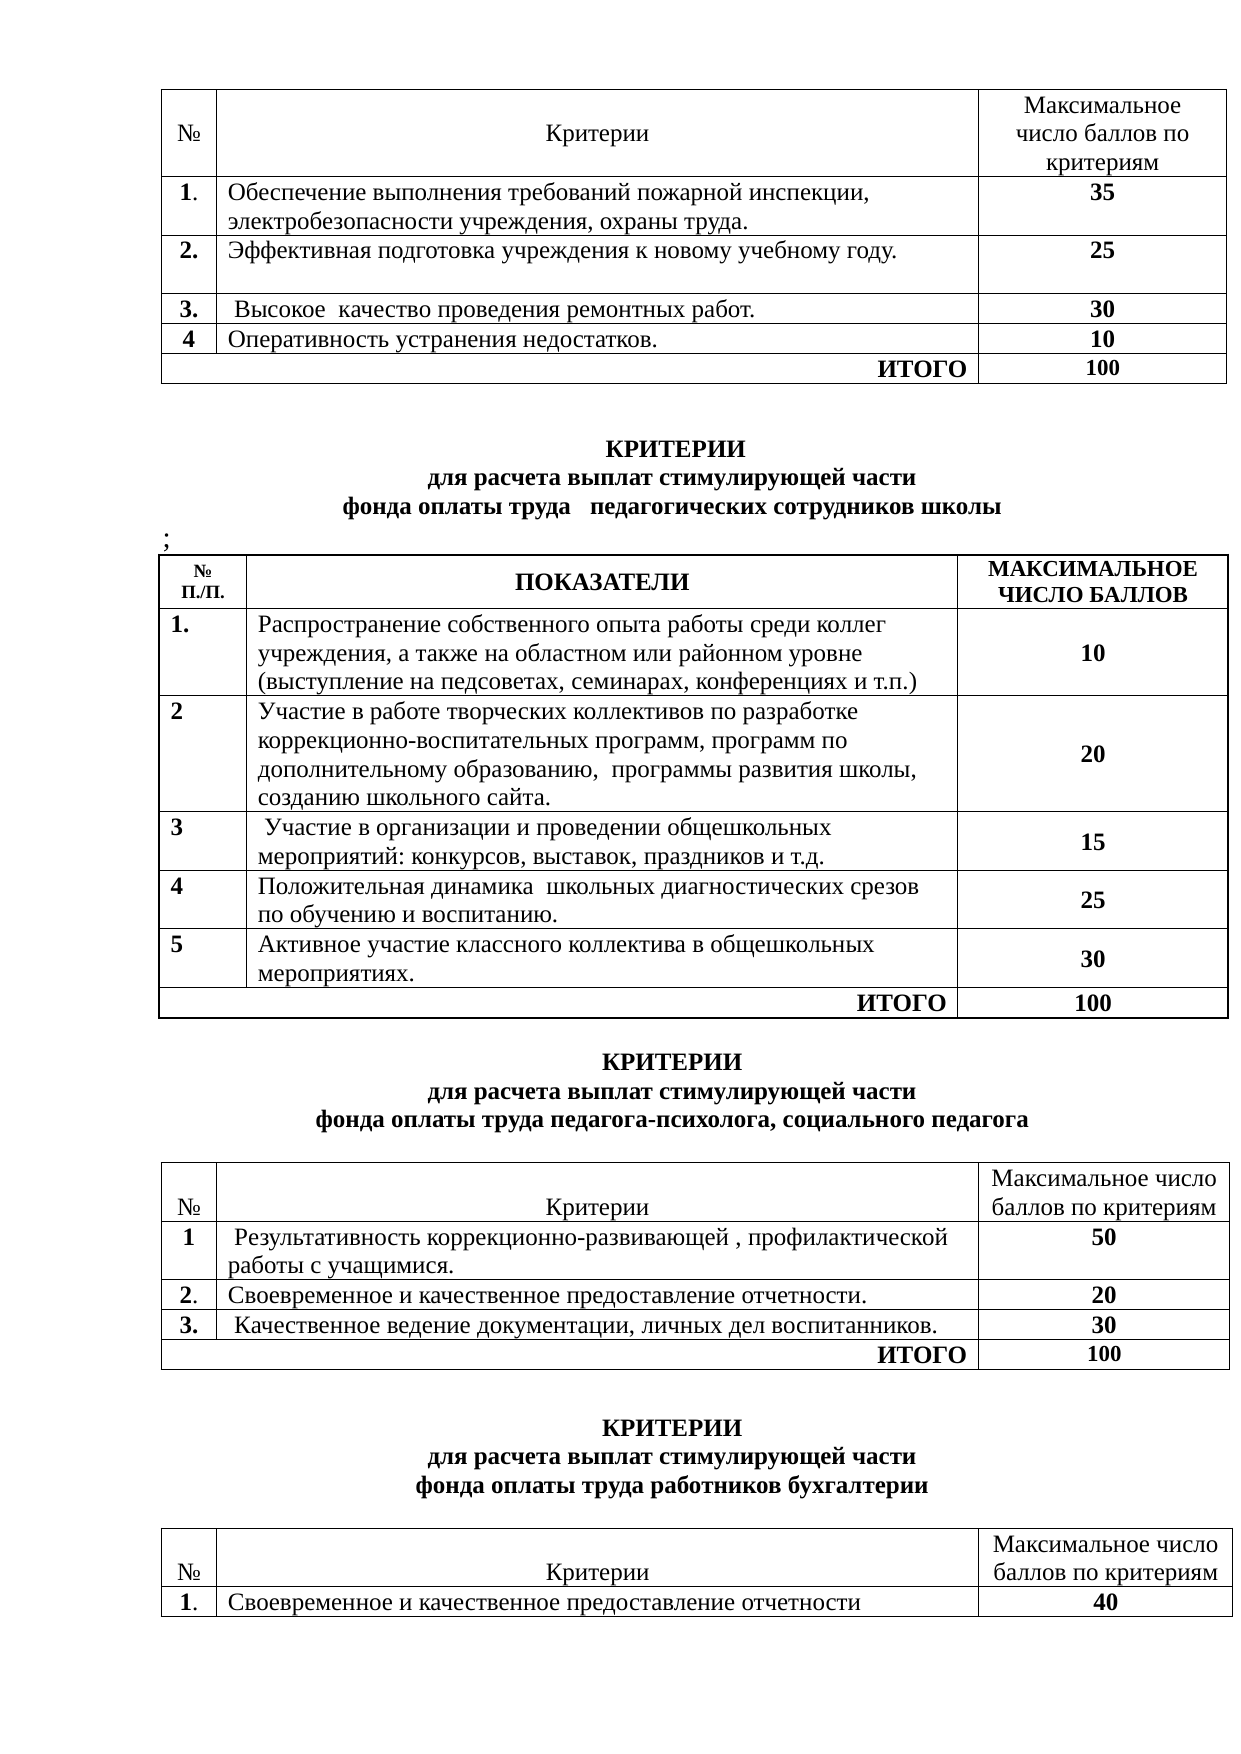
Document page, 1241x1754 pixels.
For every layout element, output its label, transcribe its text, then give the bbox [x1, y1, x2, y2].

table_cell Своевременное и качественное предоставление отчетности [217, 1587, 978, 1616]
table_cell Высокое качество проведения ремонтных работ. [217, 294, 978, 323]
table_header ПОКАЗАТЕЛИ [247, 556, 957, 608]
table_cell 35 [979, 177, 1226, 234]
table_cell 3 [160, 812, 246, 870]
table_cell 4 [162, 324, 216, 353]
text ; [162, 520, 1181, 553]
table_header № [162, 1163, 216, 1221]
table_cell 50 [979, 1222, 1229, 1279]
table_cell 30 [958, 929, 1227, 987]
table_header Максимальное число баллов по критериям [979, 90, 1226, 176]
table_cell 10 [979, 324, 1226, 353]
table_cell Участие в организации и проведении общешкольных мероприятий: конкурсов, выставок, праздников и т.д. [247, 812, 957, 870]
table_cell 1 [162, 1222, 216, 1279]
table_cell Своевременное и качественное предоставление отчетности. [217, 1280, 978, 1309]
table_cell Активное участие классного коллектива в общешкольных мероприятиях. [247, 929, 957, 987]
table_cell 100 [979, 354, 1226, 382]
table_cell ИТОГО [162, 1340, 978, 1368]
table_cell Участие в работе творческих коллективов по разработке коррекционно-воспитательных программ, программ по дополнительному образованию, программы развития школы, созданию школьного сайта. [247, 696, 957, 811]
table_cell 2. [162, 1280, 216, 1309]
text КРИТЕРИИ [162, 434, 1181, 462]
table_header № [162, 1529, 216, 1586]
text КРИТЕРИИ [162, 1413, 1181, 1441]
table_cell Обеспечение выполнения требований пожарной инспекции, электробезопасности учреждения, охраны труда. [217, 177, 978, 234]
table_cell 15 [958, 812, 1227, 870]
table_cell 1. [160, 609, 246, 695]
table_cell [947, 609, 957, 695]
table_cell 40 [979, 1587, 1232, 1616]
table_cell 4 [160, 871, 246, 928]
table_header Максимальное число баллов по критериям [979, 1529, 1232, 1586]
text для расчета выплат стимулирующей части [162, 1441, 1181, 1470]
table_cell Положительная динамика школьных диагностических срезов по обучению и воспитанию. [247, 871, 957, 928]
table_cell 2 [160, 696, 246, 811]
text фонда оплаты труда педагога-психолога, социального педагога [162, 1104, 1181, 1133]
table_header Критерии [217, 1529, 978, 1586]
table_cell Эффективная подготовка учреждения к новому учебному году. [217, 236, 978, 293]
table_header Максимальное число баллов по критериям [979, 1163, 1229, 1221]
text КРИТЕРИИ [162, 1047, 1181, 1076]
table_cell 2. [162, 236, 216, 293]
table_cell 30 [979, 1310, 1229, 1339]
table_cell 1. [162, 177, 216, 234]
table_header Критерии [217, 90, 978, 176]
table_header № [162, 90, 216, 176]
table_cell 3. [162, 294, 216, 323]
table_cell 100 [979, 1340, 1229, 1368]
text фонда оплаты труда педагогических сотрудников школы [162, 491, 1181, 520]
table_cell 20 [958, 696, 1227, 811]
table_header Критерии [217, 1163, 978, 1221]
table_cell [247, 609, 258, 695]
table_cell 25 [958, 871, 1227, 928]
table_cell 5 [160, 929, 246, 987]
table_cell 1. [162, 1587, 216, 1616]
table_header № П./П. [160, 556, 246, 608]
text фонда оплаты труда работников бухгалтерии [162, 1470, 1181, 1499]
table_cell Результативность коррекционно-развивающей , профилактической работы с учащимися. [217, 1222, 978, 1279]
table_cell 3. [162, 1310, 216, 1339]
table_cell Качественное ведение документации, личных дел воспитанников. [217, 1310, 978, 1339]
table_cell Оперативность устранения недостатков. [217, 324, 978, 353]
text для расчета выплат стимулирующей части [162, 1076, 1181, 1104]
table_cell 10 [958, 609, 1227, 695]
table_cell 30 [979, 294, 1226, 323]
table_cell 25 [979, 236, 1226, 293]
table_cell 20 [979, 1280, 1229, 1309]
text для расчета выплат стимулирующей части [162, 462, 1181, 491]
table_cell ИТОГО [162, 354, 978, 382]
